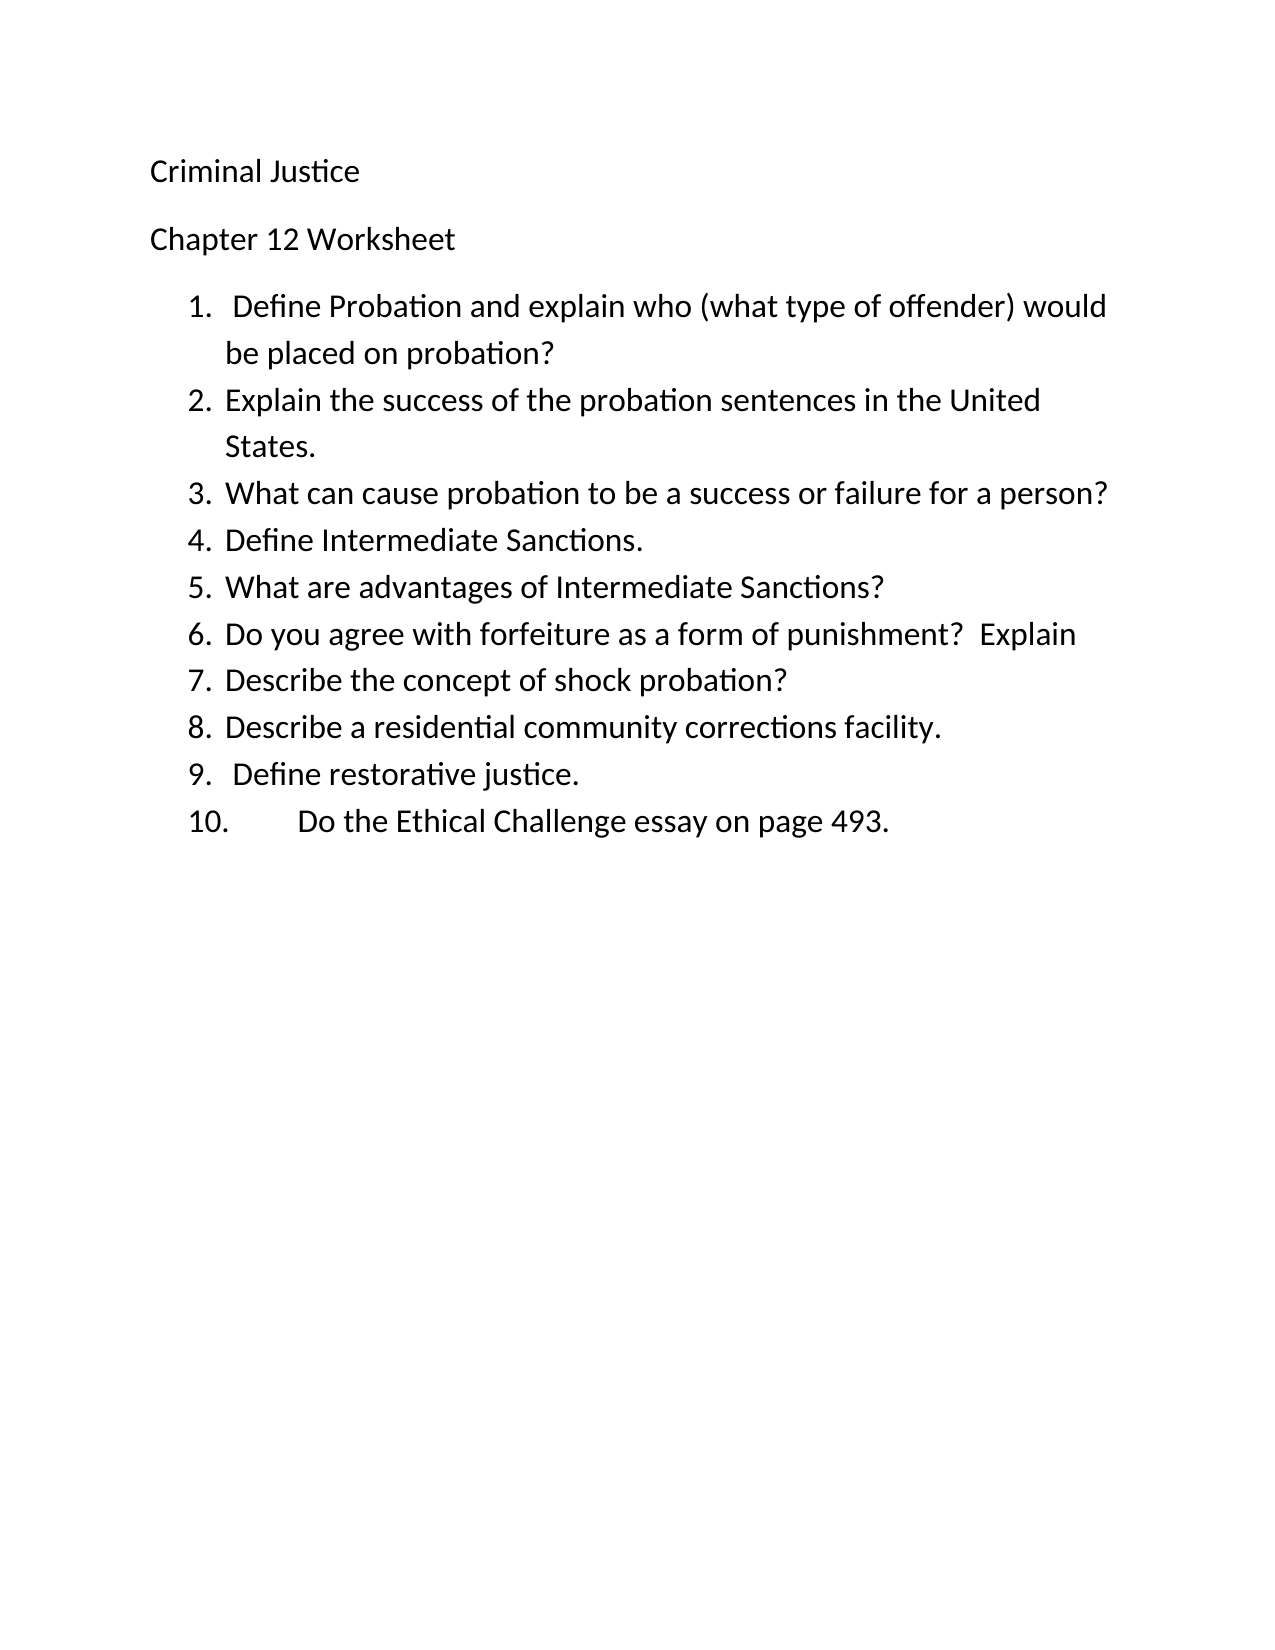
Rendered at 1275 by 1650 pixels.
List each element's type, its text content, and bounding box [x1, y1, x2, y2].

text Criminal Justice [150, 150, 1125, 191]
list Define Intermediate Sanctions. [187, 519, 1125, 560]
list Define restorative justice. [187, 753, 1125, 794]
list Describe the concept of shock probation? [187, 659, 1125, 700]
text Chapter 12 Worksheet [150, 218, 1125, 258]
list Define Probation and explain who (what type of offender) would be placed on probation? [187, 285, 1125, 373]
list Explain the success of the probation sentences in the United States. [187, 379, 1125, 466]
list What can cause probation to be a success or failure for a person? [187, 472, 1125, 513]
list Do the Ethical Challenge essay on page 493. [187, 800, 1125, 840]
list Describe a residential community corrections facility. [187, 706, 1125, 747]
list What are advantages of Intermediate Sanctions? [187, 566, 1125, 607]
list Do you agree with forfeiture as a form of punishment? Explain [187, 613, 1125, 653]
